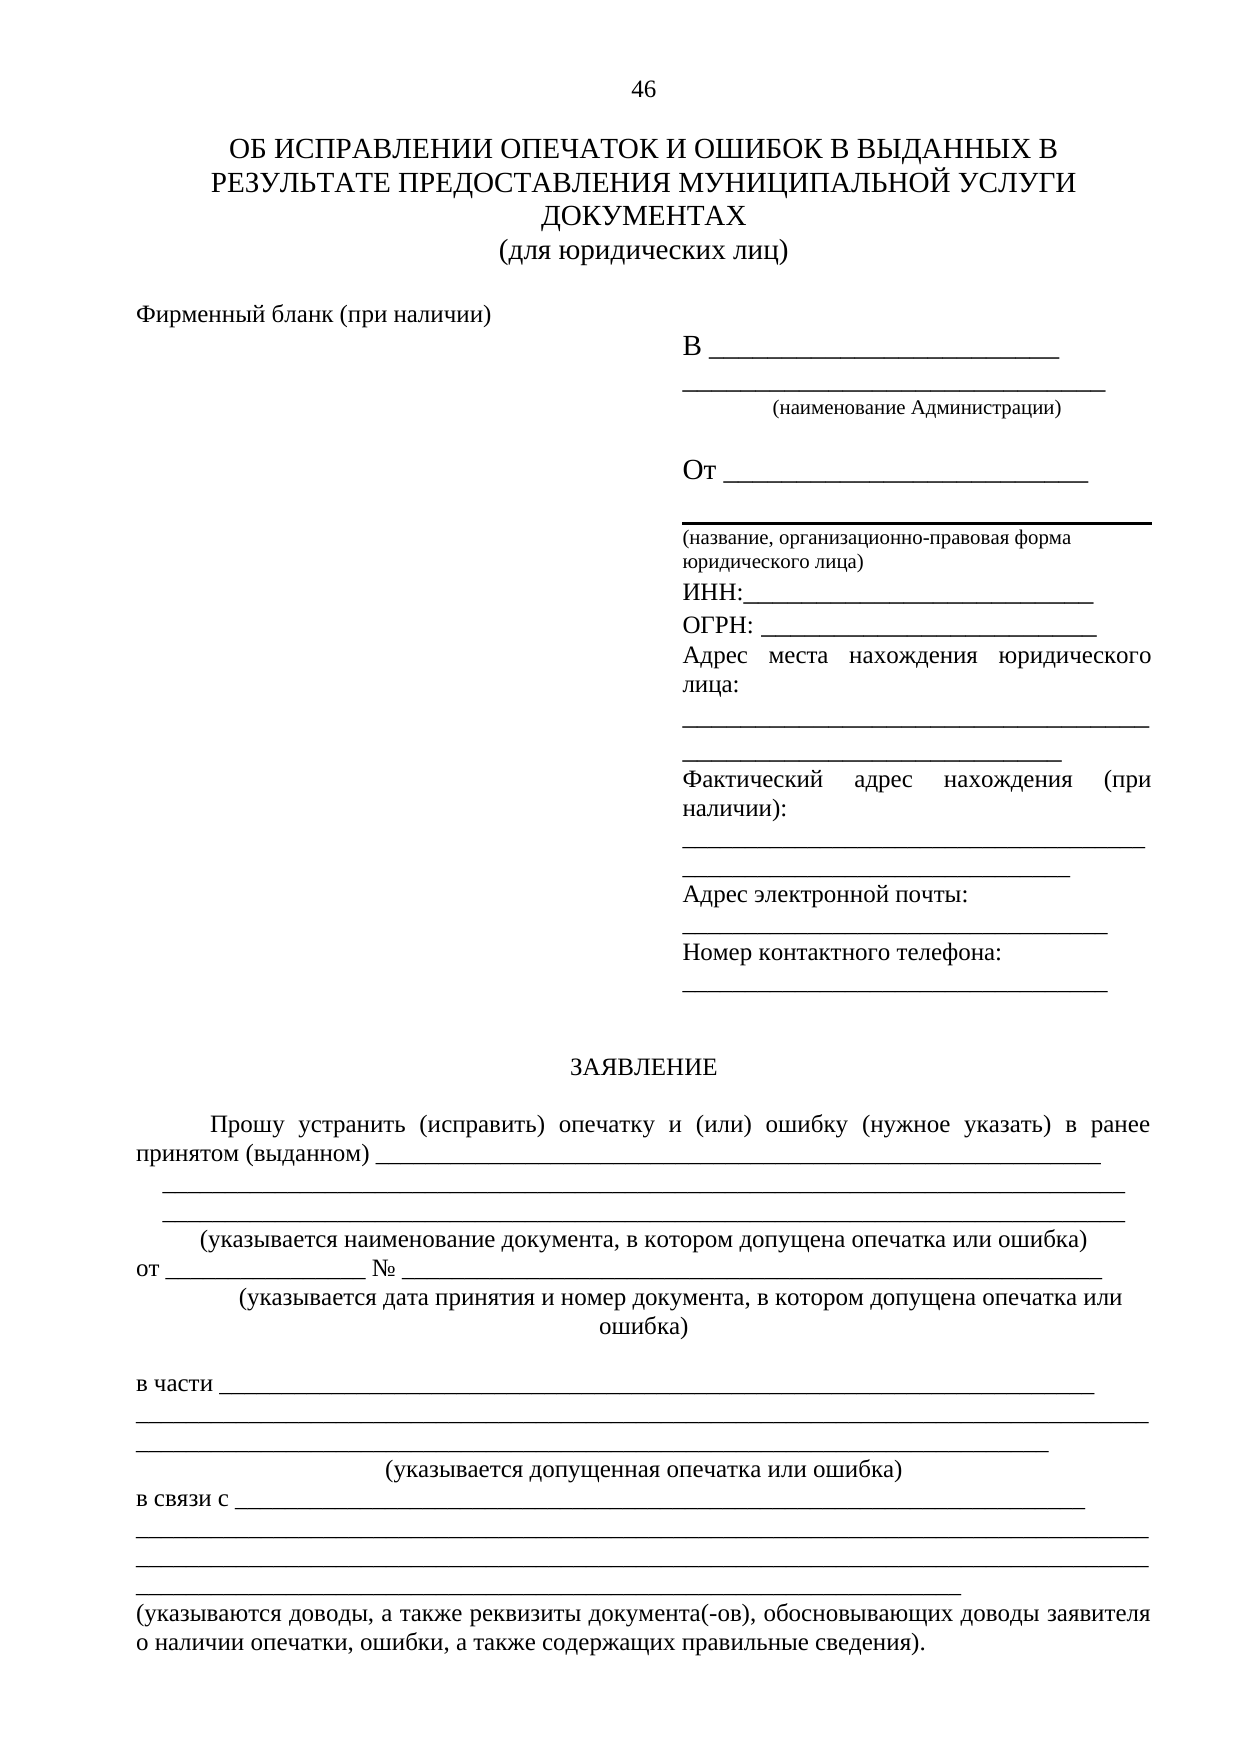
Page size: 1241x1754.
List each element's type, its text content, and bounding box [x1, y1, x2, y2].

text ЗАЯВЛЕНИЕ [136, 1052, 1152, 1081]
text В ________________________ [682, 328, 1152, 361]
text Фирменный бланк (при наличии) [136, 299, 1152, 328]
text Адрес места нахождения юридического лица: [682, 640, 1152, 697]
text в связи с ____________________________________________________________________ [136, 1483, 1152, 1512]
text _____________________________________________________________________________ _____________________________________________________________________________ (указывается наименование документа, в котором допущена опечатка или ошибка) [136, 1167, 1152, 1253]
text ИНН:________________________ [682, 573, 1152, 606]
text (название, организационно-правовая форма юридического лица) [682, 525, 1152, 573]
text __________________________________________________________ [682, 697, 1152, 764]
text _____________________________ [682, 361, 1152, 395]
text от ________________ № ________________________________________________________ [136, 1253, 1152, 1282]
text ОГРН: _______________________ [682, 606, 1152, 640]
text (указывается допущенная опечатка или ошибка) [136, 1454, 1152, 1483]
text (указываются доводы, а также реквизиты документа(-ов), обосновывающих доводы заявителя о наличии опечатки, ошибки, а также содержащих правильные сведения). [136, 1598, 1152, 1656]
text Номер контактного телефона: [682, 937, 1152, 966]
text __________________________________________________________________________________________________________________________________________________________ [136, 1397, 1152, 1454]
text (для юридических лиц) [136, 232, 1152, 266]
text в части ______________________________________________________________________ [136, 1368, 1152, 1397]
text ОБ ИСПРАВЛЕНИИ ОПЕЧАТОК И ОШИБОК В ВЫДАННЫХ В РЕЗУЛЬТАТЕ ПРЕДОСТАВЛЕНИЯ МУНИЦИПАЛЬНОЙ УСЛУГИ ДОКУМЕНТАХ [136, 131, 1152, 232]
text (наименование Администрации) [682, 395, 1152, 419]
text ____________________________________________________________________________________________________________________________________________________________________________________________________________________________________ [136, 1512, 1152, 1598]
text Адрес электронной почты: [682, 879, 1152, 908]
text __________________________________ [682, 908, 1152, 937]
text От _________________________ [682, 452, 1152, 486]
text (указывается дата принятия и номер документа, в котором допущена опечатка или ошибка) [136, 1282, 1152, 1339]
text __________________________________ [682, 966, 1152, 994]
text Прошу устранить (исправить) опечатку и (или) ошибку (нужное указать) в ранее принятом (выданном) __________________________________________________________ [136, 1109, 1152, 1167]
text Фактический адрес нахождения (при наличии): [682, 764, 1152, 822]
text ____________________________________________________________________ [682, 822, 1152, 879]
